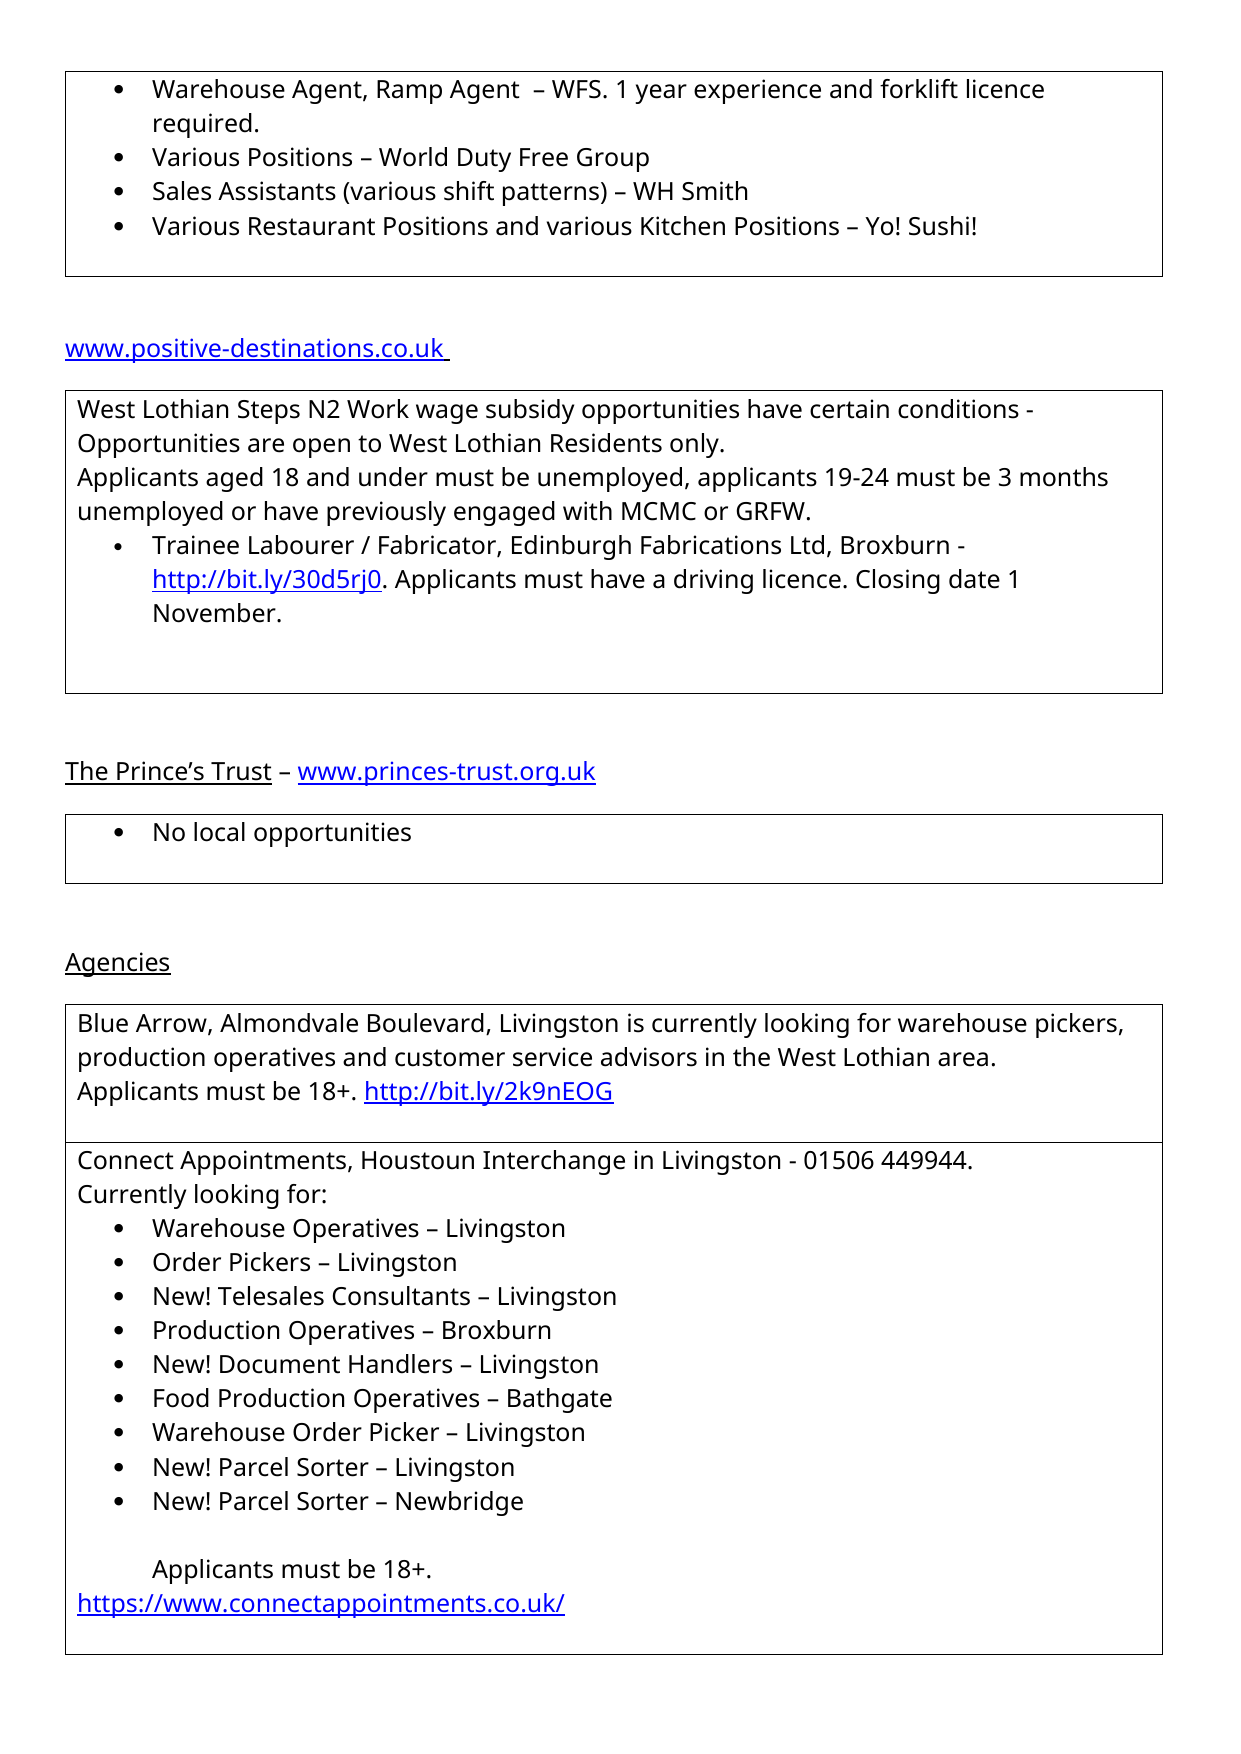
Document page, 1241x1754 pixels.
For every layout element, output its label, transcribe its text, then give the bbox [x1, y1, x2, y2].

table_cell Connect Appointments, Houstoun Interchange in Livingston - 01506 449944. Currently looking for: Warehouse Operatives – Livingston Order Pickers – Livingston New! Telesales Consultants – Livingston Production Operatives – Broxburn New! Document Handlers – Livingston Food Production Operatives – Bathgate Warehouse Order Picker – Livingston New! Parcel Sorter – Livingston New! Parcel Sorter – Newbridge Applicants must be 18+. https://www.connectappointments.co.uk/ [66, 1143, 1162, 1653]
table_header Blue Arrow, Almondvale Boulevard, Livingston is currently looking for warehouse pickers, production operatives and customer service advisors in the West Lothian area. Applicants must be 18+. http://bit.ly/2k9nEOG [66, 1005, 1162, 1142]
text Agencies [65, 944, 1163, 978]
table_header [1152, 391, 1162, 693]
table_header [66, 72, 1162, 276]
table_header No local opportunities [66, 815, 1162, 883]
text The Prince’s Trust – www.princes-trust.org.uk [65, 754, 1163, 788]
text www.positive-destinations.co.uk [65, 330, 1163, 364]
